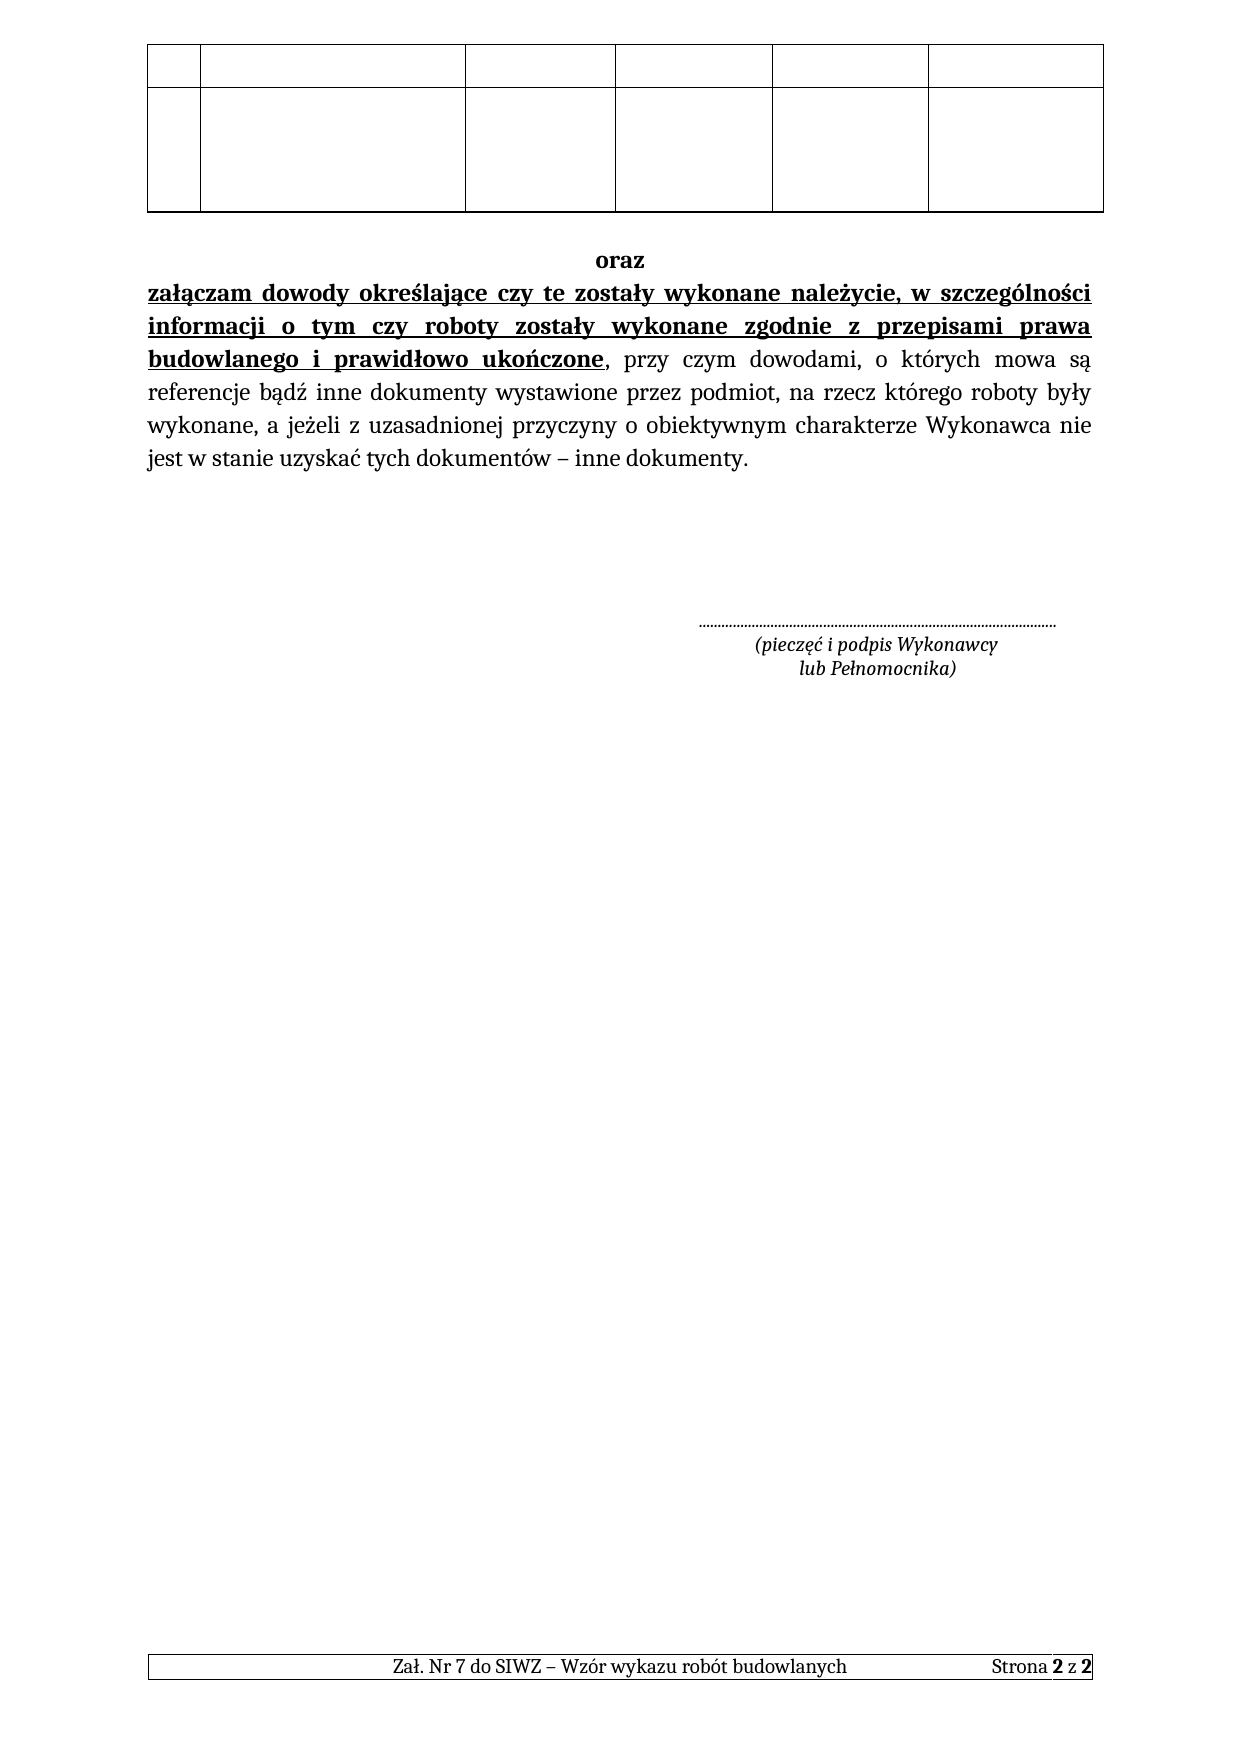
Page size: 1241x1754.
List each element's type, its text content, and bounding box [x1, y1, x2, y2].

table_cell [148, 45, 200, 87]
table_cell [929, 45, 1103, 87]
table_cell [201, 45, 465, 87]
table_cell [148, 88, 200, 211]
table_cell [201, 88, 465, 211]
text ............................................................................................... [664, 609, 1092, 633]
table_cell [466, 88, 615, 211]
text oraz [148, 246, 1092, 274]
table_cell [616, 45, 772, 87]
text (pieczęć i podpis Wykonawcy lub Pełnomocnika) [664, 633, 1092, 681]
table_cell [929, 88, 1103, 211]
table_cell [466, 45, 615, 87]
table_cell [773, 45, 928, 87]
table_cell [616, 88, 772, 211]
text załączam dowody określające czy te zostały wykonane należycie, w szczególności informacji o tym czy roboty zostały wykonane zgodnie z przepisami prawa budowlanego i prawidłowo ukończone, przy czym dowodami, o których mowa są referencje bądź inne dokumenty wystawione przez podmiot, na rzecz którego roboty były wykonane, a jeżeli z uzasadnionej przyczyny o obiektywnym charakterze Wykonawca nie jest w stanie uzyskać tych dokumentów – inne dokumenty. [148, 338, 1092, 472]
table_cell [773, 88, 928, 211]
text załączam dowody określające czy te zostały wykonane należycie, w szczególności informacji o tym czy roboty zostały wykonane zgodnie z przepisami prawa budowlanego i prawidłowo ukończone, przy czym dowodami, o których mowa są referencje bądź inne dokumenty wystawione przez podmiot, na rzecz którego roboty były wykonane, a jeżeli z uzasadnionej przyczyny o obiektywnym charakterze Wykonawca nie jest w stanie uzyskać tych dokumentów – inne dokumenty. [148, 304, 1092, 336]
